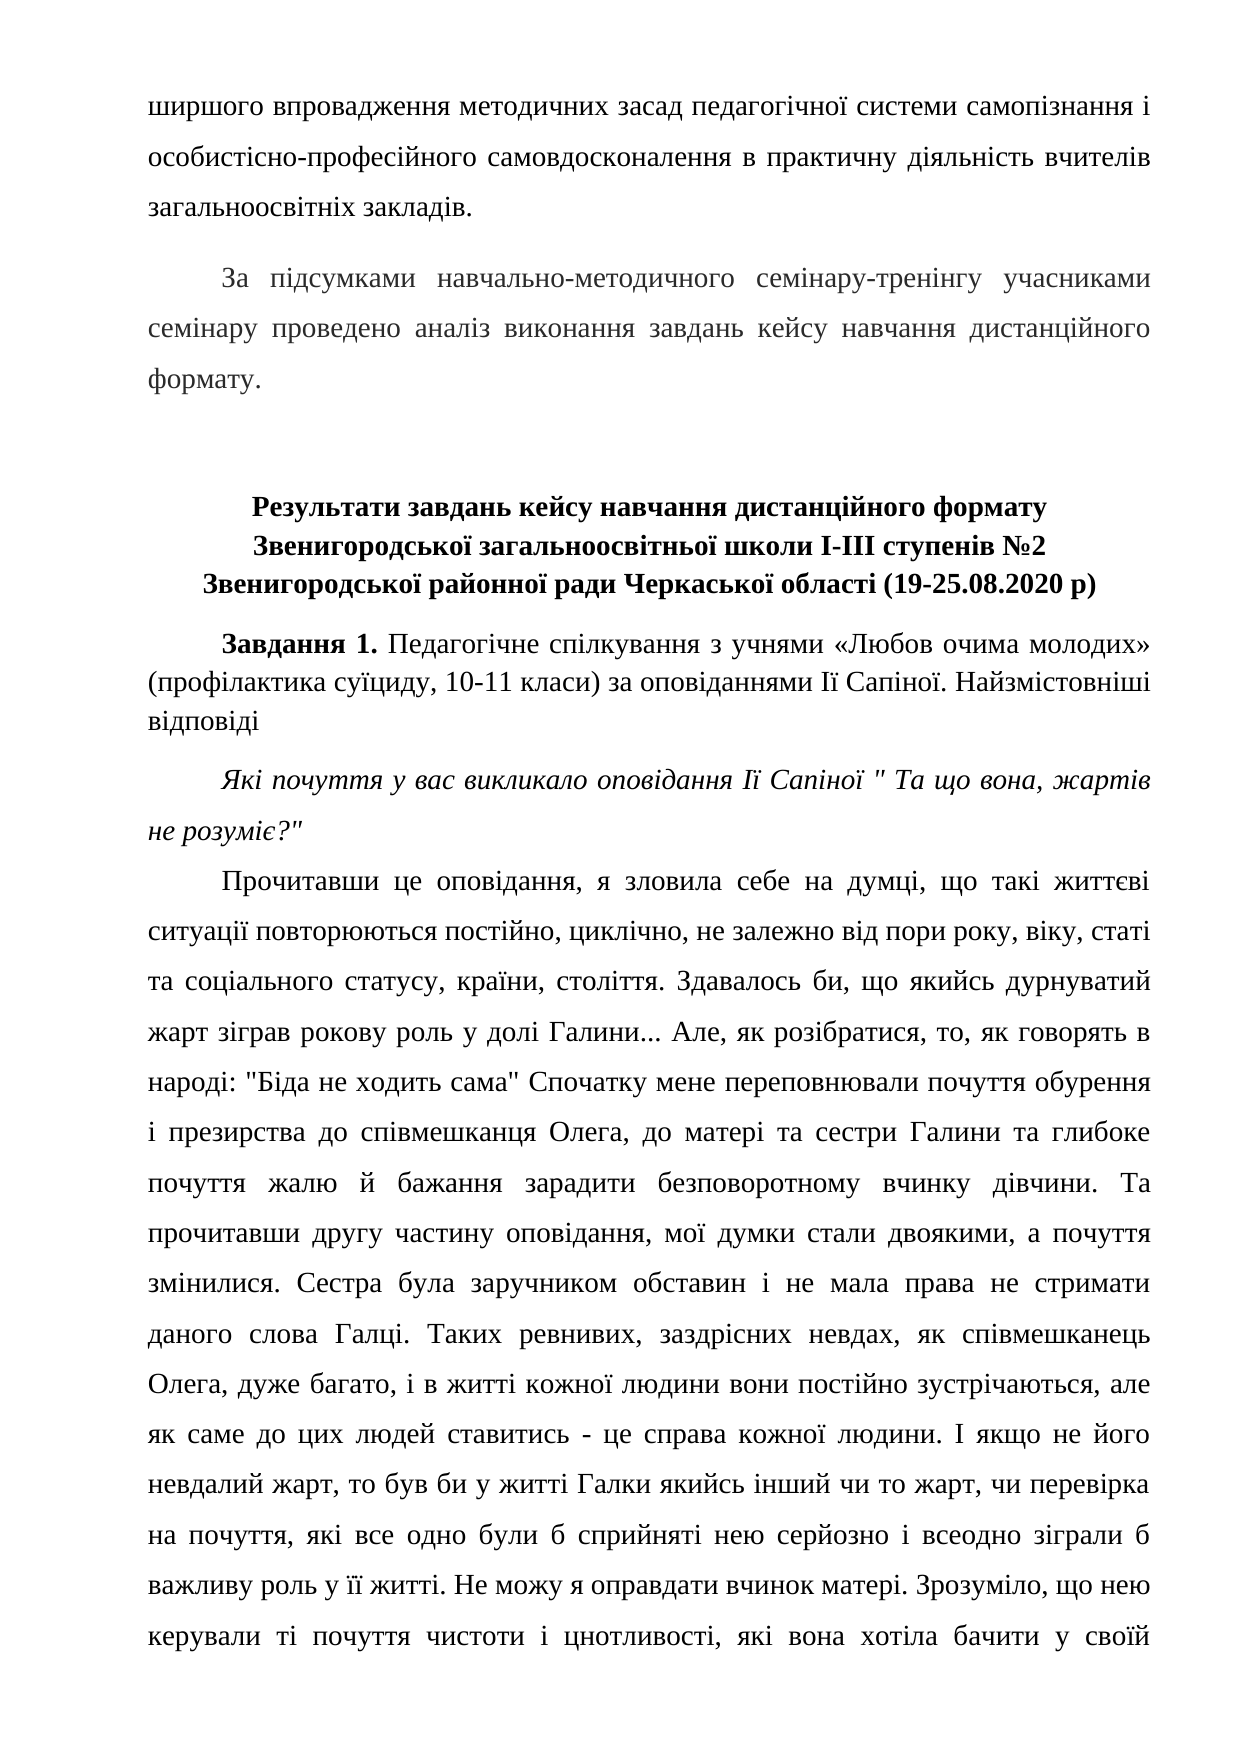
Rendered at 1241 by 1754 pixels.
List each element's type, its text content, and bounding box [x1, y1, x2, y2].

text ширшого впровадження методичних засад педагогічної системи самопізнання і особистісно-професійного самовдосконалення в практичну діяльність вчителів загальноосвітніх закладів. [148, 88, 1152, 223]
text Які почуття у вас викликало оповідання Ії Сапіної " Та що вона, жартів не розуміє?" [148, 762, 1152, 846]
text За підсумками навчально-методичного семінару-тренінгу учасниками семінару проведено аналіз виконання завдань кейсу навчання дистанційного формату. [148, 260, 1152, 394]
text Результати завдань кейсу навчання дистанційного формату Звенигородської загальноосвітньої школи І-ІІІ ступенів №2 Звенигородської районної ради Черкаської області (19-25.08.2020 р) [148, 489, 1152, 600]
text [148, 863, 1152, 1651]
list Завдання 1. Педагогічне спілкування з учнями «Любов очима молодих» (профілактика суїциду, 10-11 класи) за оповіданнями Ії Сапіної. Найзмістовніші відповіді [148, 626, 1152, 736]
